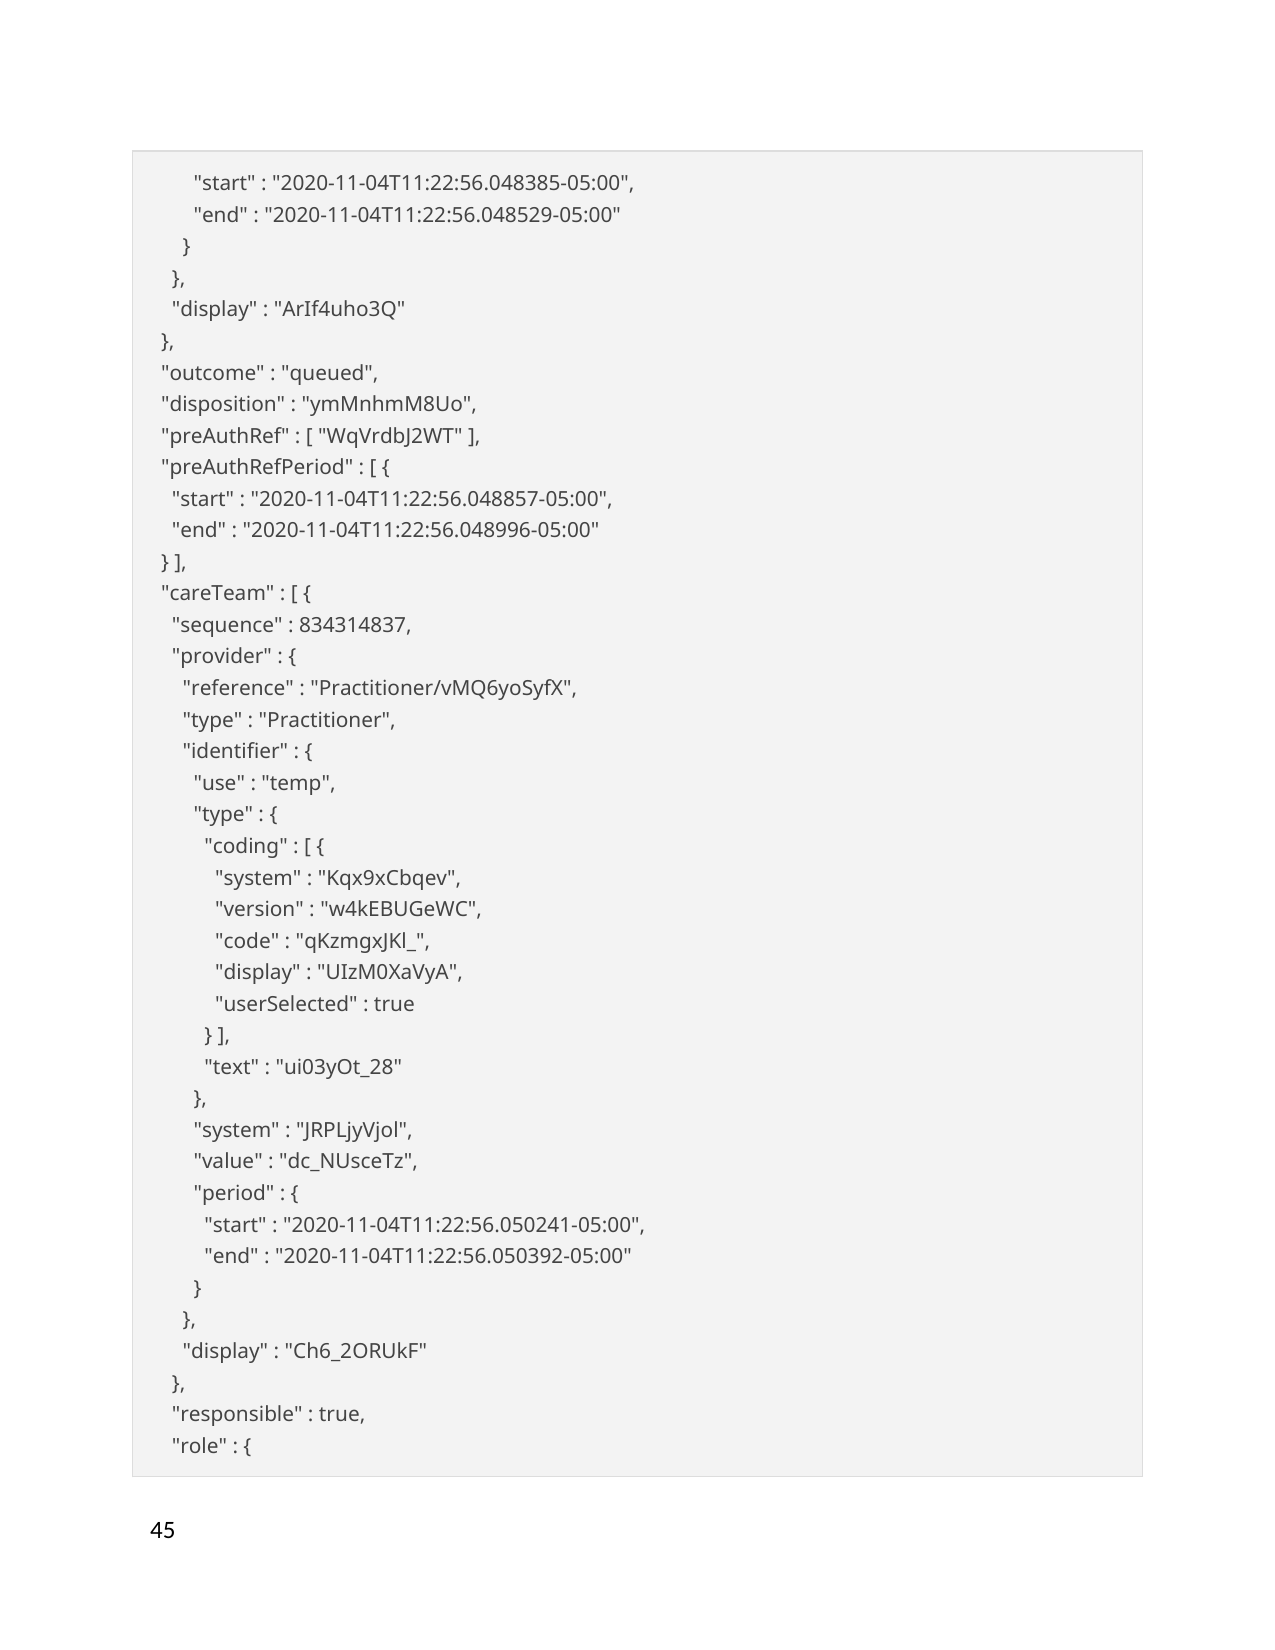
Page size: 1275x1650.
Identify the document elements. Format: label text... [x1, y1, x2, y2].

text "start" : "2020-11-04T11:22:56.048857-05:00", [133, 466, 1142, 497]
text "role" : { [133, 1412, 1142, 1476]
text "display" : "UIzM0XaVyA", [133, 939, 1142, 971]
text "responsible" : true, [133, 1381, 1142, 1412]
text "userSelected" : true [133, 971, 1142, 1002]
text "end" : "2020-11-04T11:22:56.050392-05:00" [133, 1223, 1142, 1255]
text "code" : "qKzmgxJKl_", [133, 907, 1142, 939]
text }, [133, 1065, 1142, 1097]
text "start" : "2020-11-04T11:22:56.048385-05:00", [133, 152, 1142, 182]
text "outcome" : "queued", [133, 339, 1142, 371]
text "use" : "temp", [133, 750, 1142, 781]
text "system" : "JRPLjyVjol", [133, 1097, 1142, 1128]
text } ], [133, 1002, 1142, 1034]
text "careTeam" : [ { [133, 560, 1142, 592]
text "preAuthRefPeriod" : [ { [133, 434, 1142, 466]
text "value" : "dc_NUsceTz", [133, 1128, 1142, 1160]
text "coding" : [ { [133, 813, 1142, 844]
text }, [133, 1349, 1142, 1381]
text "start" : "2020-11-04T11:22:56.050241-05:00", [133, 1192, 1142, 1223]
text "system" : "Kqx9xCbqev", [133, 844, 1142, 876]
text "sequence" : 834314837, [133, 592, 1142, 623]
text "text" : "ui03yOt_28" [133, 1034, 1142, 1065]
text "display" : "ArIf4uho3Q" [133, 276, 1142, 308]
text } [133, 213, 1142, 245]
text }, [133, 308, 1142, 339]
text } ], [133, 529, 1142, 560]
text "type" : "Practitioner", [133, 687, 1142, 718]
text "type" : { [133, 781, 1142, 813]
text "identifier" : { [133, 718, 1142, 750]
text "disposition" : "ymMnhmM8Uo", [133, 371, 1142, 402]
text } [133, 1255, 1142, 1286]
text }, [133, 245, 1142, 276]
text "provider" : { [133, 623, 1142, 655]
text "preAuthRef" : [ "WqVrdbJ2WT" ], [133, 402, 1142, 434]
text "version" : "w4kEBUGeWC", [133, 876, 1142, 907]
text "reference" : "Practitioner/vMQ6yoSyfX", [133, 655, 1142, 687]
text "period" : { [133, 1160, 1142, 1192]
text "display" : "Ch6_2ORUkF" [133, 1318, 1142, 1349]
text "end" : "2020-11-04T11:22:56.048529-05:00" [133, 182, 1142, 213]
text }, [133, 1286, 1142, 1318]
text "end" : "2020-11-04T11:22:56.048996-05:00" [133, 497, 1142, 529]
